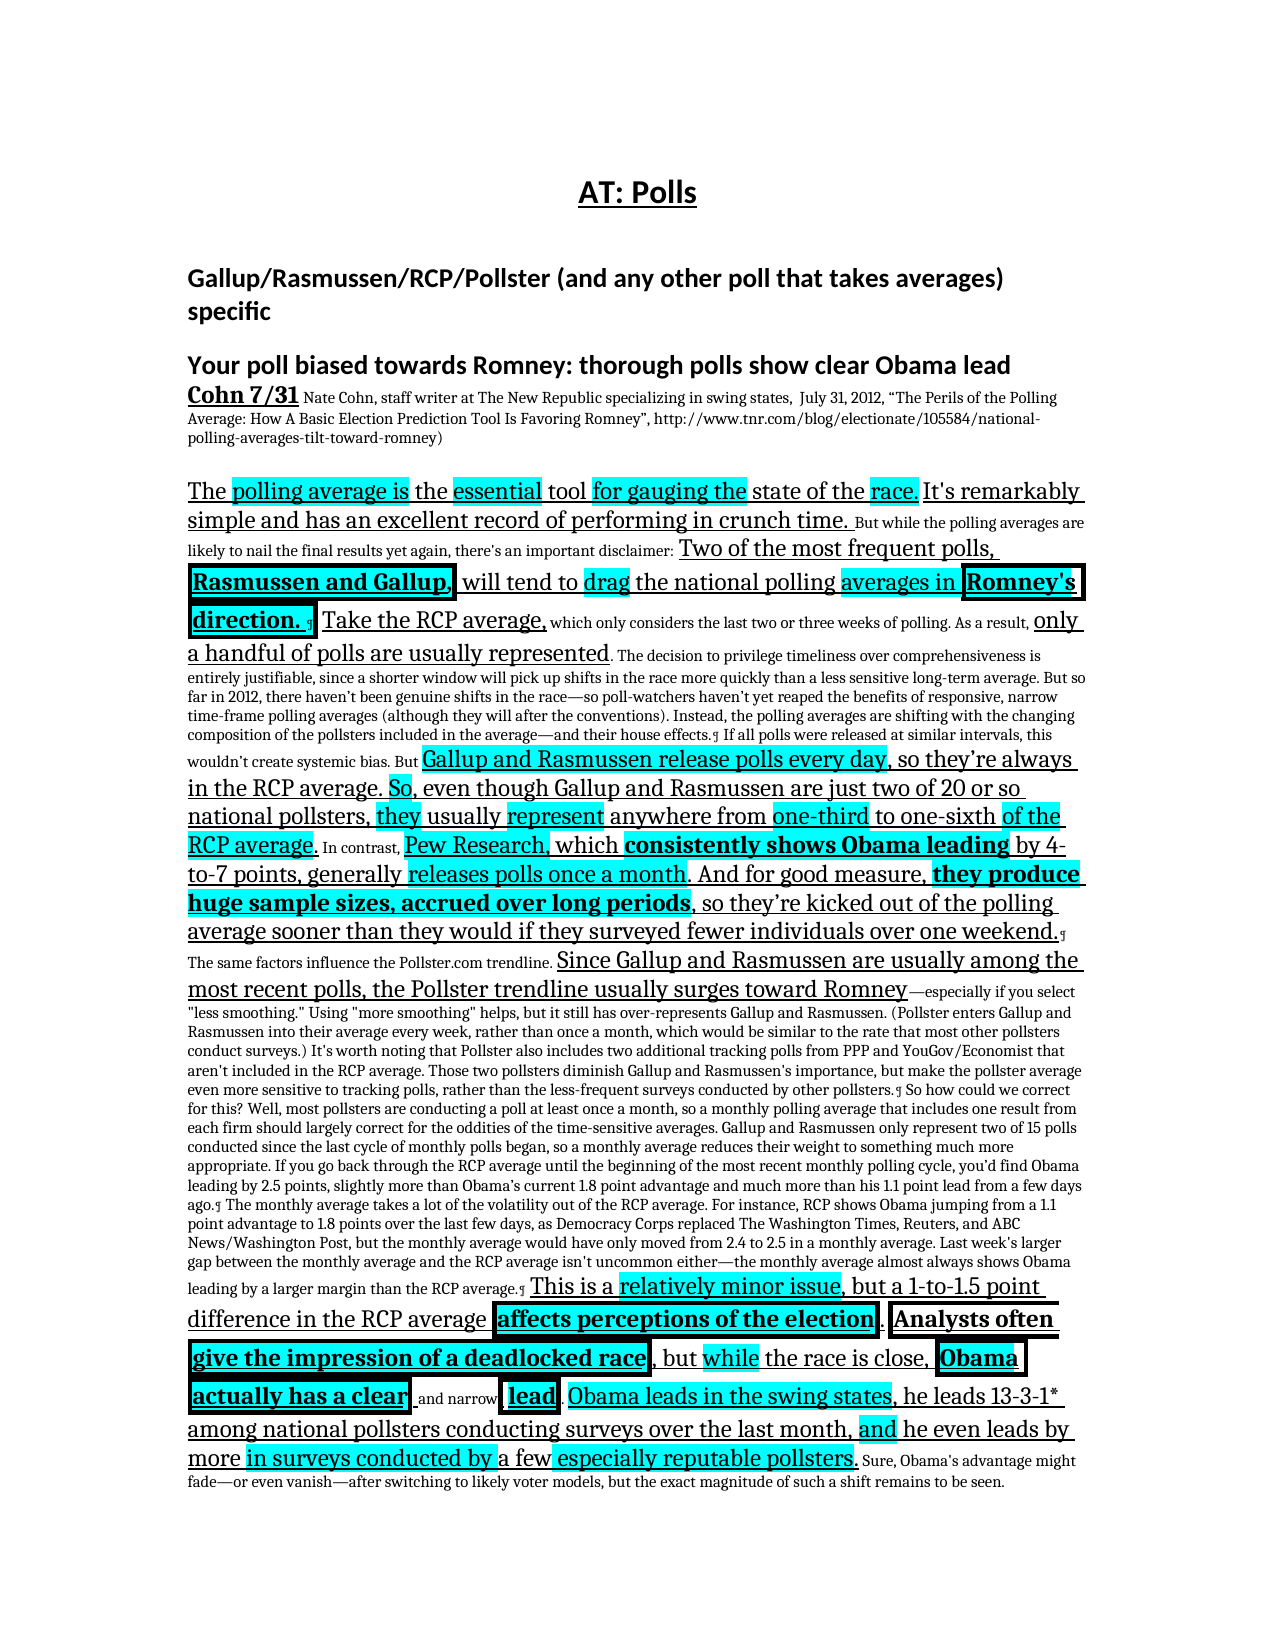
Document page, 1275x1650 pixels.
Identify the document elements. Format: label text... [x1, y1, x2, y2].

subtitle Gallup/Rasmussen/RCP/Pollster (and any other poll that takes averages) specific [187, 261, 1087, 327]
subtitle AT: Polls [187, 171, 1087, 212]
text The polling average is the essential tool for gauging the state of the race. It's remarkably simple and has an excellent record of performing in crunch time. But while the polling averages are likely to nail the final results yet again, there's an important disclaimer: Two of the most frequent polls, Rasmussen and Gallup, will tend to drag the national polling averages in Romney's direction. ¶ Take the RCP average, which only considers the last two or three weeks of polling. As a result, only a handful of polls are usually represented. The decision to privilege timeliness over comprehensiveness is entirely justifiable, since a shorter window will pick up shifts in the race more quickly than a less sensitive long-term average. But so far in 2012, there haven’t been genuine shifts in the race—so poll-watchers haven’t yet reaped the benefits of responsive, narrow time-frame polling averages (although they will after the conventions). Instead, the polling averages are shifting with the changing composition of the pollsters included in the average—and their house effects.¶ If all polls were released at similar intervals, this wouldn’t create systemic bias. But Gallup and Rasmussen release polls every day, so they’re always in the RCP average. So, even though Gallup and Rasmussen are just two of 20 or so national pollsters, they usually represent anywhere from one-third to one-sixth of the RCP average. In contrast, Pew Research, which consistently shows Obama leading by 4-to-7 points, generally releases polls once a month. And for good measure, they produce huge sample sizes, accrued over long periods, so they’re kicked out of the polling average sooner than they would if they surveyed fewer individuals over one weekend.¶ The same factors influence the Pollster.com trendline. Since Gallup and Rasmussen are usually among the most recent polls, the Pollster trendline usually surges toward Romney—especially if you select "less smoothing." Using "more smoothing" helps, but it still has over-represents Gallup and Rasmussen. (Pollster enters Gallup and Rasmussen into their average every week, rather than once a month, which would be similar to the rate that most other pollsters conduct surveys.) It's worth noting that Pollster also includes two additional tracking polls from PPP and YouGov/Economist that aren't included in the RCP average. Those two pollsters diminish Gallup and Rasmussen's importance, but make the pollster average even more sensitive to tracking polls, rather than the less-frequent surveys conducted by other pollsters.¶ So how could we correct for this? Well, most pollsters are conducting a poll at least once a month, so a monthly polling average that includes one result from each firm should largely correct for the oddities of the time-sensitive averages. Gallup and Rasmussen only represent two of 15 polls conducted since the last cycle of monthly polls began, so a monthly average reduces their weight to something much more appropriate. If you go back through the RCP average until the beginning of the most recent monthly polling cycle, you’d find Obama leading by 2.5 points, slightly more than Obama’s current 1.8 point advantage and much more than his 1.1 point lead from a few days ago.¶ The monthly average takes a lot of the volatility out of the RCP average. For instance, RCP shows Obama jumping from a 1.1 point advantage to 1.8 points over the last few days, as Democracy Corps replaced The Washington Times, Reuters, and ABC News/Washington Post, but the monthly average would have only moved from 2.4 to 2.5 in a monthly average. Last week's larger gap between the monthly average and the RCP average isn't uncommon either—the monthly average almost always shows Obama leading by a larger margin than the RCP average.¶ This is a relatively minor issue, but a 1-to-1.5 point difference in the RCP average affects perceptions of the election. Analysts often give the impression of a deadlocked race, but while the race is close, Obama actually has a clear and narrow lead. Obama leads in the swing states, he leads 13-3-1* among national pollsters conducting surveys over the last month, and he even leads by more in surveys conducted by a few especially reputable pollsters. Sure, Obama's advantage might fade—or even vanish—after switching to likely voter models, but the exact magnitude of such a shift remains to be seen. [187, 477, 1087, 1492]
subtitle Your poll biased towards Romney: thorough polls show clear Obama lead [187, 348, 1087, 381]
text Cohn 7/31 Nate Cohn, staff writer at The New Republic specializing in swing states, July 31, 2012, “The Perils of the Polling Average: How A Basic Election Prediction Tool Is Favoring Romney”, http://www.tnr.com/blog/electionate/105584/national-polling-averages-tilt-toward-romney) [187, 381, 1087, 448]
